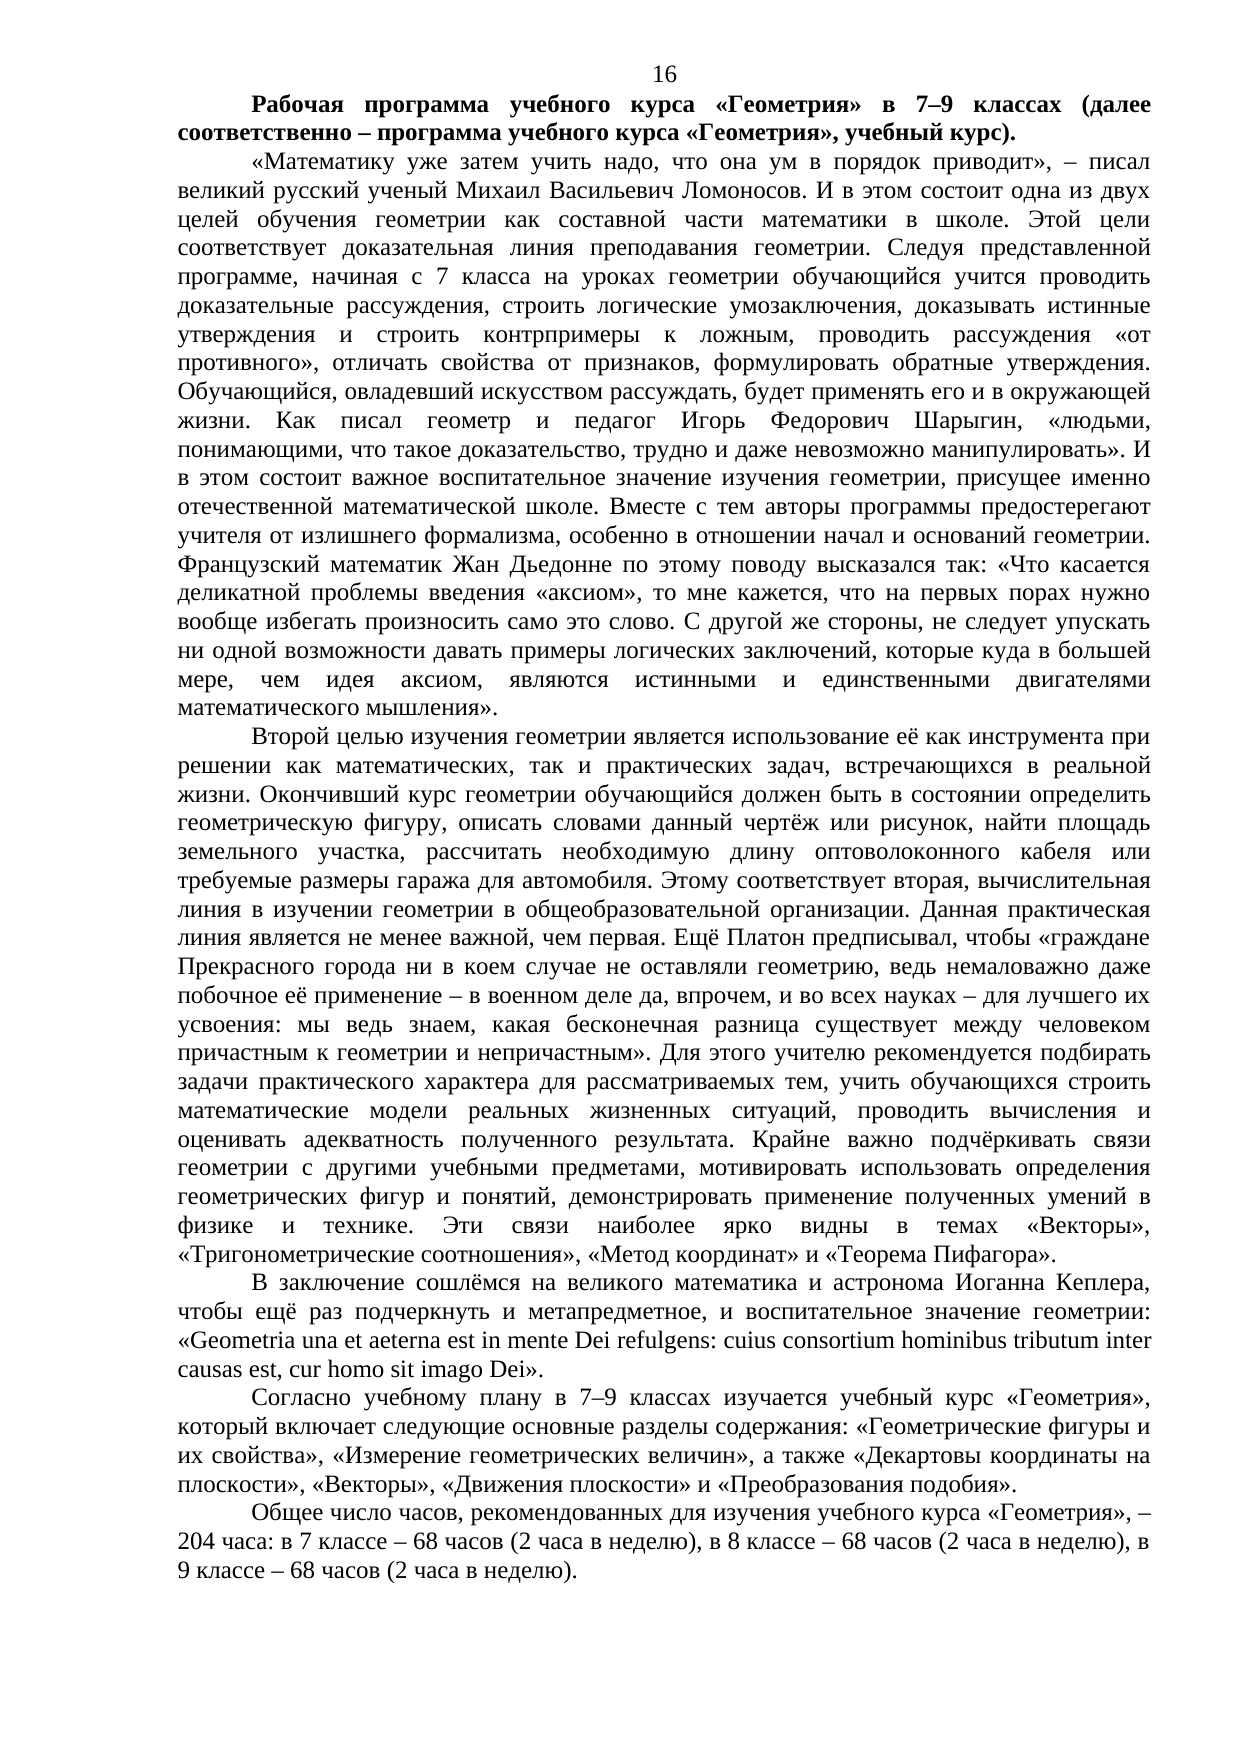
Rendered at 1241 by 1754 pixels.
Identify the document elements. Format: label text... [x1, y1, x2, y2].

text «Математику уже затем учить надо, что она ум в порядок приводит», – писал великий русский ученый Михаил Васильевич Ломоносов. И в этом состоит одна из двух целей обучения геометрии как составной части математики в школе. Этой цели соответствует доказательная линия преподавания геометрии. Следуя представленной программе, начиная с 7 класса на уроках геометрии обучающийся учится проводить доказательные рассуждения, строить логические умозаключения, доказывать истинные утверждения и строить контрпримеры к ложным, проводить рассуждения «от противного», отличать свойства от признаков, формулировать обратные утверждения. Обучающийся, овладевший искусством рассуждать, будет применять его и в окружающей жизни. Как писал геометр и педагог Игорь Федорович Шарыгин, «людьми, понимающими, что такое доказательство, трудно и даже невозможно манипулировать». И в этом состоит важное воспитательное значение изучения геометрии, присущее именно отечественной математической школе. Вместе с тем авторы программы предостерегают учителя от излишнего формализма, особенно в отношении начал и оснований геометрии. Французский математик Жан Дьедонне по этому поводу высказался так: «Что касается деликатной проблемы введения «аксиом», то мне кажется, что на первых порах нужно вообще избегать произносить само это слово. С другой же стороны, не следует упускать ни одной возможности давать примеры логических заключений, которые куда в большей мере, чем идея аксиом, являются истинными и единственными двигателями математического мышления». [177, 146, 1152, 721]
text Согласно учебному плану в 7–9 классах изучается учебный курс «Геометрия», который включает следующие основные разделы содержания: «Геометрические фигуры и их свойства», «Измерение геометрических величин», а также «Декартовы координаты на плоскости», «Векторы», «Движения плоскости» и «Преобразования подобия». [177, 1382, 1152, 1497]
text Общее число часов, рекомендованных для изучения учебного курса «Геометрия», – 204 часа: в 7 классе – 68 часов (2 часа в неделю), в 8 классе – 68 часов (2 часа в неделю), в 9 классе – 68 часов (2 часа в неделю). [177, 1497, 1152, 1584]
text Рабочая программа учебного курса «Геометрия» в 7–9 классах (далее соответственно – программа учебного курса «Геометрия», учебный курс). [177, 89, 1152, 146]
text Второй целью изучения геометрии является использование её как инструмента при решении как математических, так и практических задач, встречающихся в реальной жизни. Окончивший курс геометрии обучающийся должен быть в состоянии определить геометрическую фигуру, описать словами данный чертёж или рисунок, найти площадь земельного участка, рассчитать необходимую длину оптоволоконного кабеля или требуемые размеры гаража для автомобиля. Этому соответствует вторая, вычислительная линия в изучении геометрии в общеобразовательной организации. Данная практическая линия является не менее важной, чем первая. Ещё Платон предписывал, чтобы «граждане Прекрасного города ни в коем случае не оставляли геометрию, ведь немаловажно даже побочное её применение – в военном деле да, впрочем, и во всех науках – для лучшего их усвоения: мы ведь знаем, какая бесконечная разница существует между человеком причастным к геометрии и непричастным». Для этого учителю рекомендуется подбирать задачи практического характера для рассматриваемых тем, учить обучающихся строить математические модели реальных жизненных ситуаций, проводить вычисления и оценивать адекватность полученного результата. Крайне важно подчёркивать связи геометрии с другими учебными предметами, мотивировать использовать определения геометрических фигур и понятий, демонстрировать применение полученных умений в физике и технике. Эти связи наиболее ярко видны в темах «Векторы», «Тригонометрические соотношения», «Метод координат» и «Теорема Пифагора». [177, 721, 1152, 1267]
text В заключение сошлёмся на великого математика и астронома Иоганна Кеплера, чтобы ещё раз подчеркнуть и метапредметное, и воспитательное значение геометрии: «Geometria una et aeterna est in mente Dei refulgens: cuius consortium hominibus tributum inter causas est, cur homo sit imago Dei». [177, 1267, 1152, 1382]
